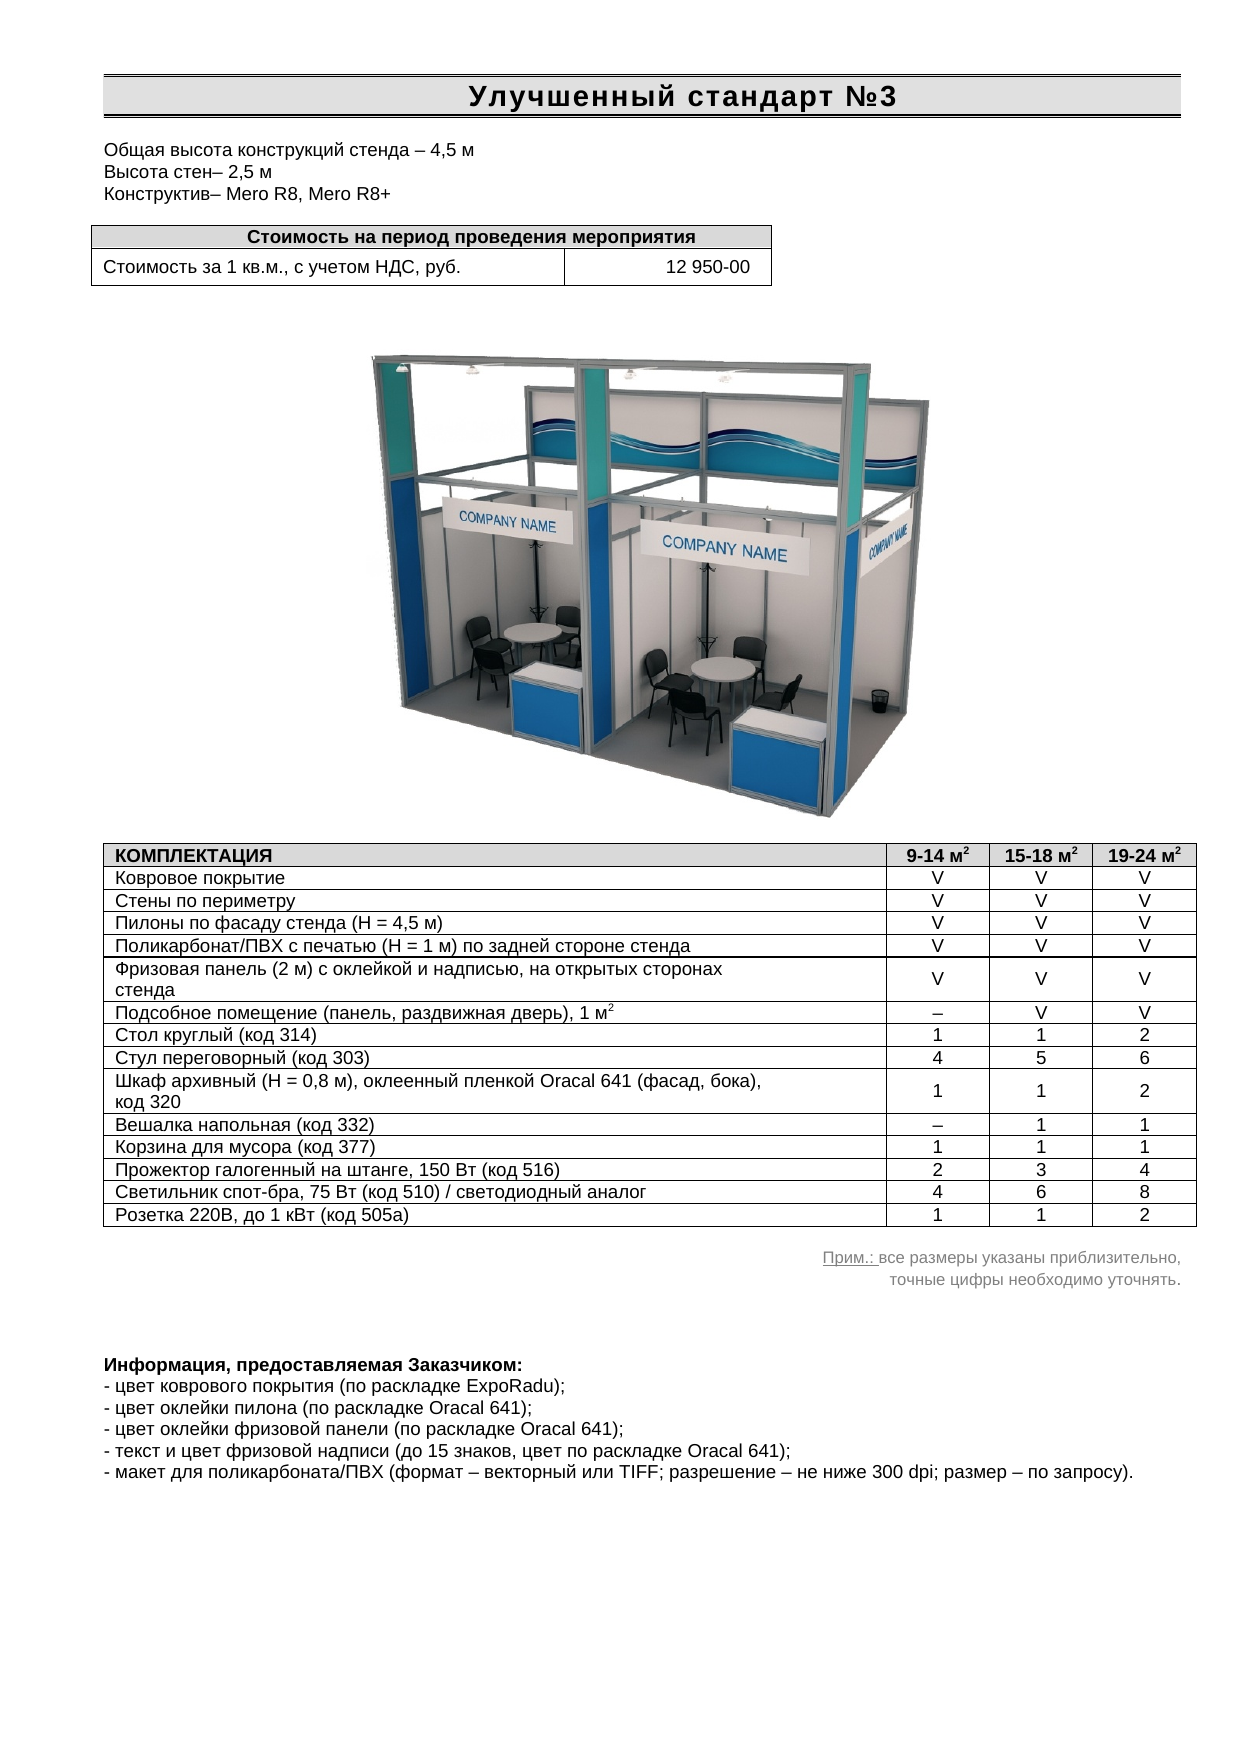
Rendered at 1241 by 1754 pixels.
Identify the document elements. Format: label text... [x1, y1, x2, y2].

table_cell Фризовая панель (2 м) с оклейкой и надписью, на открытых сторонах стенда [104, 958, 886, 1001]
table_cell V [1093, 958, 1196, 1001]
text точные цифры необходимо уточнять. [103, 1267, 1181, 1289]
table_cell Пилоны по фасаду стенда (H = 4,5 м) [104, 912, 886, 934]
table_cell 1 [887, 1024, 989, 1046]
table_cell V [1093, 890, 1196, 911]
table_cell 6 [1093, 1047, 1196, 1068]
table_cell Стены по периметру [104, 890, 886, 911]
table_cell 4 [887, 1181, 989, 1203]
table_cell 1 [990, 1136, 1092, 1158]
table_cell V [887, 890, 989, 911]
text Высота стен– 2,5 м [103, 161, 1181, 182]
text - цвет коврового покрытия (по раскладке ExpoRadu); [103, 1375, 1181, 1397]
table_cell V [887, 912, 989, 934]
text Улучшенный стандарт №3 [103, 77, 1181, 118]
table_cell 2 [1093, 1069, 1196, 1112]
table_cell Стоимость за 1 кв.м., с учетом НДС, руб. [92, 249, 564, 284]
table_cell Подсобное помещение (панель, раздвижная дверь), 1 м2 [104, 1002, 886, 1023]
table_cell 8 [1093, 1181, 1196, 1203]
text Конструктив– Mero R8, Mero R8+ [103, 182, 1181, 204]
table_cell 9-14 м2 [887, 844, 989, 866]
table_cell V [887, 935, 989, 956]
table_cell Вешалка напольная (код 332) [104, 1114, 886, 1135]
table_cell V [1093, 912, 1196, 934]
table_cell Розетка 220В, до 1 кВт (код 505а) [104, 1204, 886, 1226]
table_cell Поликарбонат/ПВХ с печатью (H = 1 м) по задней стороне стенда [104, 935, 886, 956]
picture [366, 349, 934, 820]
text Общая высота конструкций стенда – 4,5 м [103, 139, 1181, 161]
table_cell 2 [1093, 1204, 1196, 1226]
table_cell 1 [1093, 1114, 1196, 1135]
table_cell V [990, 867, 1092, 888]
table_cell – [887, 1114, 989, 1135]
text - макет для поликарбоната/ПВХ (формат – векторный или TIFF; разрешение – не ниже 300 dpi; размер – по запросу). [103, 1461, 1181, 1483]
table_cell 1 [990, 1204, 1092, 1226]
table_cell Стол круглый (код 314) [104, 1024, 886, 1046]
table_cell 15-18 м2 [990, 844, 1092, 866]
text - текст и цвет фризовой надписи (до 15 знаков, цвет по раскладке Oracal 641); [103, 1440, 1181, 1461]
table_cell Ковровое покрытие [104, 867, 886, 888]
table_cell V [887, 958, 989, 1001]
table_cell 6 [990, 1181, 1092, 1203]
table_cell Шкаф архивный (H = 0,8 м), оклеенный пленкой Oracal 641 (фасад, бока), код 320 [104, 1069, 886, 1112]
table_cell 1 [887, 1069, 989, 1112]
table_cell V [990, 935, 1092, 956]
table_cell 4 [1093, 1159, 1196, 1180]
table_cell 5 [990, 1047, 1092, 1068]
text - цвет оклейки пилона (по раскладке Oracal 641); [103, 1397, 1181, 1418]
table_cell V [990, 890, 1092, 911]
table_cell 1 [990, 1069, 1092, 1112]
table_cell 4 [887, 1047, 989, 1068]
text - цвет оклейки фризовой панели (по раскладке Oracal 641); [103, 1418, 1181, 1440]
table_cell Стул переговорный (код 303) [104, 1047, 886, 1068]
text Информация, предоставляемая Заказчиком: [103, 1353, 1181, 1375]
table_cell Прожектор галогенный на штанге, 150 Вт (код 516) [104, 1159, 886, 1180]
table_cell – [887, 1002, 989, 1023]
table_cell КОМПЛЕКТАЦИЯ [104, 844, 886, 866]
table_cell 19-24 м2 [1093, 844, 1196, 866]
table_cell 12 950-00 [565, 249, 771, 284]
table_cell V [1093, 935, 1196, 956]
table_cell 1 [887, 1204, 989, 1226]
table_cell 1 [990, 1024, 1092, 1046]
table_cell 1 [887, 1136, 989, 1158]
table_cell V [1093, 867, 1196, 888]
table_cell V [990, 958, 1092, 1001]
table_cell 2 [1093, 1024, 1196, 1046]
table_cell 1 [1093, 1136, 1196, 1158]
table_cell V [887, 867, 989, 888]
table_cell Светильник спот-бра, 75 Вт (код 510) / светодиодный аналог [104, 1181, 886, 1203]
table_cell 2 [887, 1159, 989, 1180]
table_cell 1 [990, 1114, 1092, 1135]
table_header [104, 312, 1196, 843]
table_cell V [990, 1002, 1092, 1023]
table_cell V [1093, 1002, 1196, 1023]
text Прим.: все размеры указаны приблизительно, [103, 1248, 1181, 1267]
table_header Стоимость на период проведения мероприятия [92, 226, 771, 247]
table_cell V [990, 912, 1092, 934]
table_cell 3 [990, 1159, 1092, 1180]
table_cell Корзина для мусора (код 377) [104, 1136, 886, 1158]
